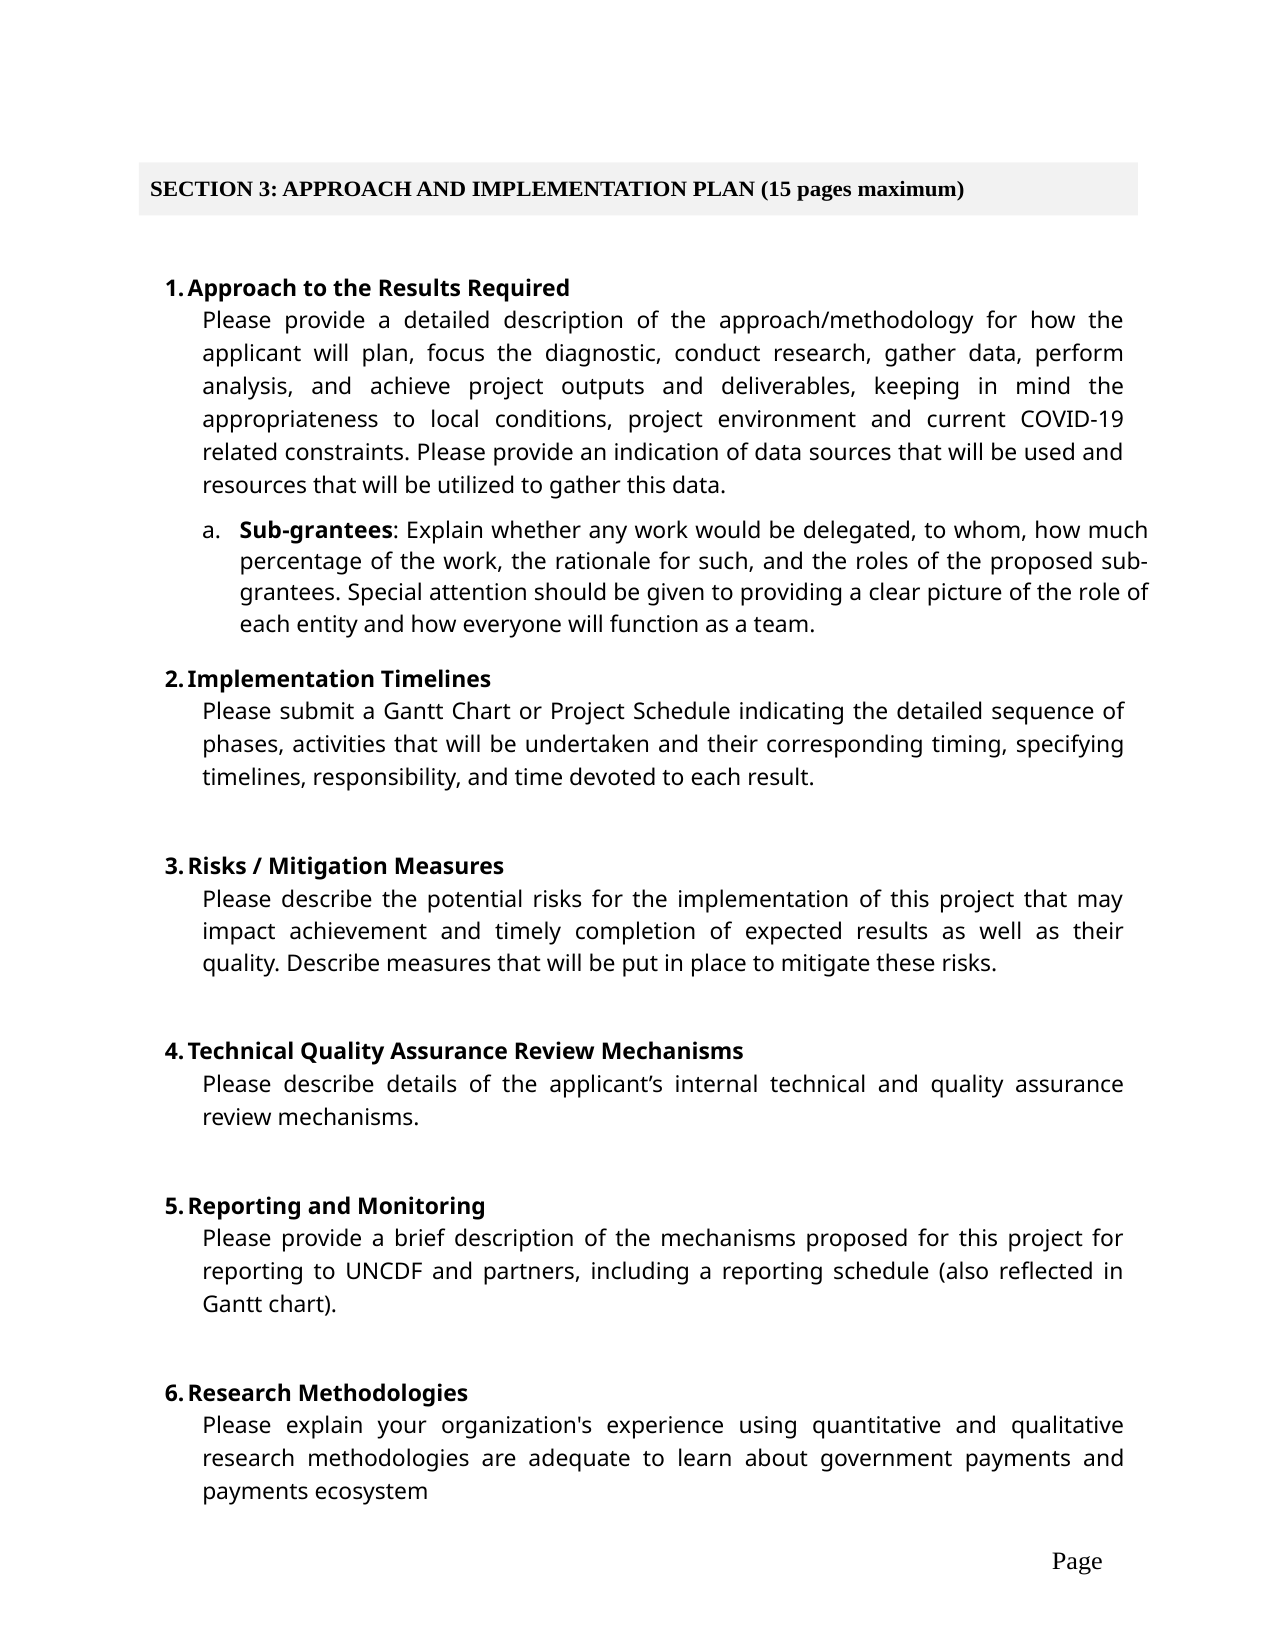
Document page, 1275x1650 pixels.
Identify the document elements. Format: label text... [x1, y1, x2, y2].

text Please provide a detailed description of the approach/methodology for how the applicant will plan, focus the diagnostic, conduct research, gather data, perform analysis, and achieve project outputs and deliverables, keeping in mind the appropriateness to local conditions, project environment and current COVID-19 related constraints. Please provide an indication of data sources that will be used and resources that will be utilized to gather this data. [202, 304, 1125, 500]
list Approach to the Results Required [164, 272, 1150, 303]
text Please describe the potential risks for the implementation of this project that may impact achievement and timely completion of expected results as well as their quality. Describe measures that will be put in place to mitigate these risks. [202, 882, 1125, 978]
subtitle Technical Quality Assurance Review Mechanisms [164, 1035, 1150, 1067]
subtitle Risks / Mitigation Measures [164, 850, 1150, 881]
text Please describe details of the applicant’s internal technical and quality assurance review mechanisms. [202, 1068, 1125, 1132]
text Please explain your organization's experience using quantitative and qualitative research methodologies are adequate to learn about government payments and payments ecosystem [202, 1409, 1125, 1506]
subtitle Reporting and Monitoring [164, 1190, 1150, 1221]
text Sub-grantees: Explain whether any work would be delegated, to whom, how much percentage of the work, the rationale for such, and the roles of the proposed sub- grantees. Special attention should be given to providing a clear picture of the role of each entity and how everyone will function as a team. [202, 514, 1150, 639]
subtitle Research Methodologies [164, 1377, 1150, 1408]
subtitle Implementation Timelines [164, 663, 1150, 694]
text Please submit a Gantt Chart or Project Schedule indicating the detailed sequence of phases, activities that will be undertaken and their corresponding timing, specifying timelines, responsibility, and time devoted to each result. [202, 695, 1125, 792]
text Please provide a brief description of the mechanisms proposed for this project for reporting to UNCDF and partners, including a reporting schedule (also reflected in Gantt chart). [202, 1222, 1125, 1319]
